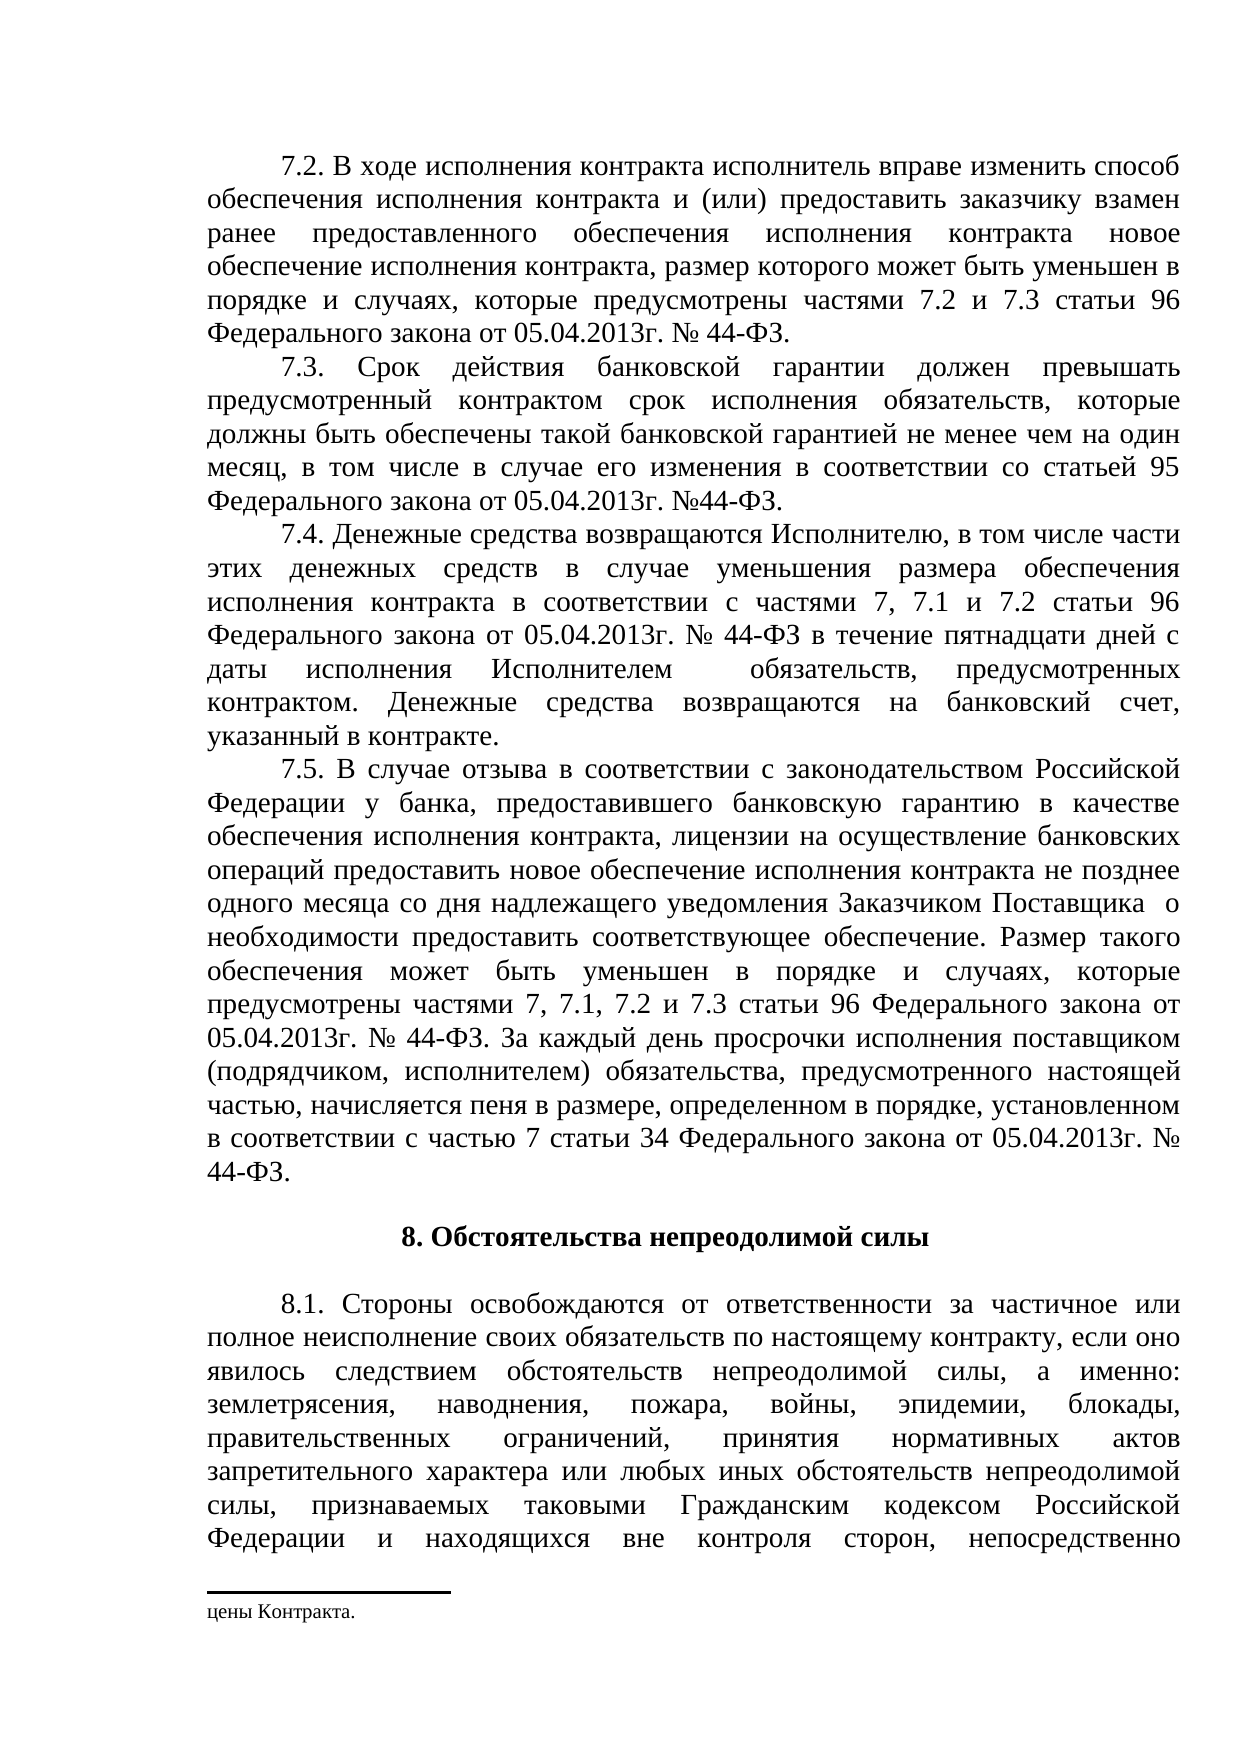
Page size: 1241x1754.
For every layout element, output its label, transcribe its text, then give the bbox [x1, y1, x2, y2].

text 7.5. В случае отзыва в соответствии с законодательством Российской Федерации у банка, предоставившего банковскую гарантию в качестве обеспечения исполнения контракта, лицензии на осуществление банковских операций предоставить новое обеспечение исполнения контракта не позднее одного месяца со дня надлежащего уведомления Заказчиком Поставщика о необходимости предоставить соответствующее обеспечение. Размер такого обеспечения может быть уменьшен в порядке и случаях, которые предусмотрены частями 7, 7.1, 7.2 и 7.3 статьи 96 Федерального закона от 05.04.2013г. № 44-ФЗ. За каждый день просрочки исполнения поставщиком (подрядчиком, исполнителем) обязательства, предусмотренного настоящей частью, начисляется пеня в размере, определенном в порядке, установленном в соответствии с частью 7 статьи 34 Федерального закона от 05.04.2013г. № 44-ФЗ. [207, 751, 1181, 1187]
text 7.2. В ходе исполнения контракта исполнитель вправе изменить способ обеспечения исполнения контракта и (или) предоставить заказчику взамен ранее предоставленного обеспечения исполнения контракта новое обеспечение исполнения контракта, размер которого может быть уменьшен в порядке и случаях, которые предусмотрены частями 7.2 и 7.3 статьи 96 Федерального закона от 05.04.2013г. № 44-ФЗ. [207, 148, 1181, 349]
text 7.4. Денежные средства возвращаются Исполнителю, в том числе части этих денежных средств в случае уменьшения размера обеспечения исполнения контракта в соответствии с частями 7, 7.1 и 7.2 статьи 96 Федерального закона от 05.04.2013г. № 44-ФЗ в течение пятнадцати дней с даты исполнения Исполнителем обязательств, предусмотренных контрактом. Денежные средства возвращаются на банковский счет, указанный в контракте. [207, 517, 1181, 751]
text 7.3. Срок действия банковской гарантии должен превышать предусмотренный контрактом срок исполнения обязательств, которые должны быть обеспечены такой банковской гарантией не менее чем на один месяц, в том числе в случае его изменения в соответствии со статьей 95 Федерального закона от 05.04.2013г. №44-ФЗ. [207, 349, 1181, 517]
text 8. Обстоятельства непреодолимой силы [207, 1219, 1181, 1252]
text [207, 1286, 1181, 1554]
